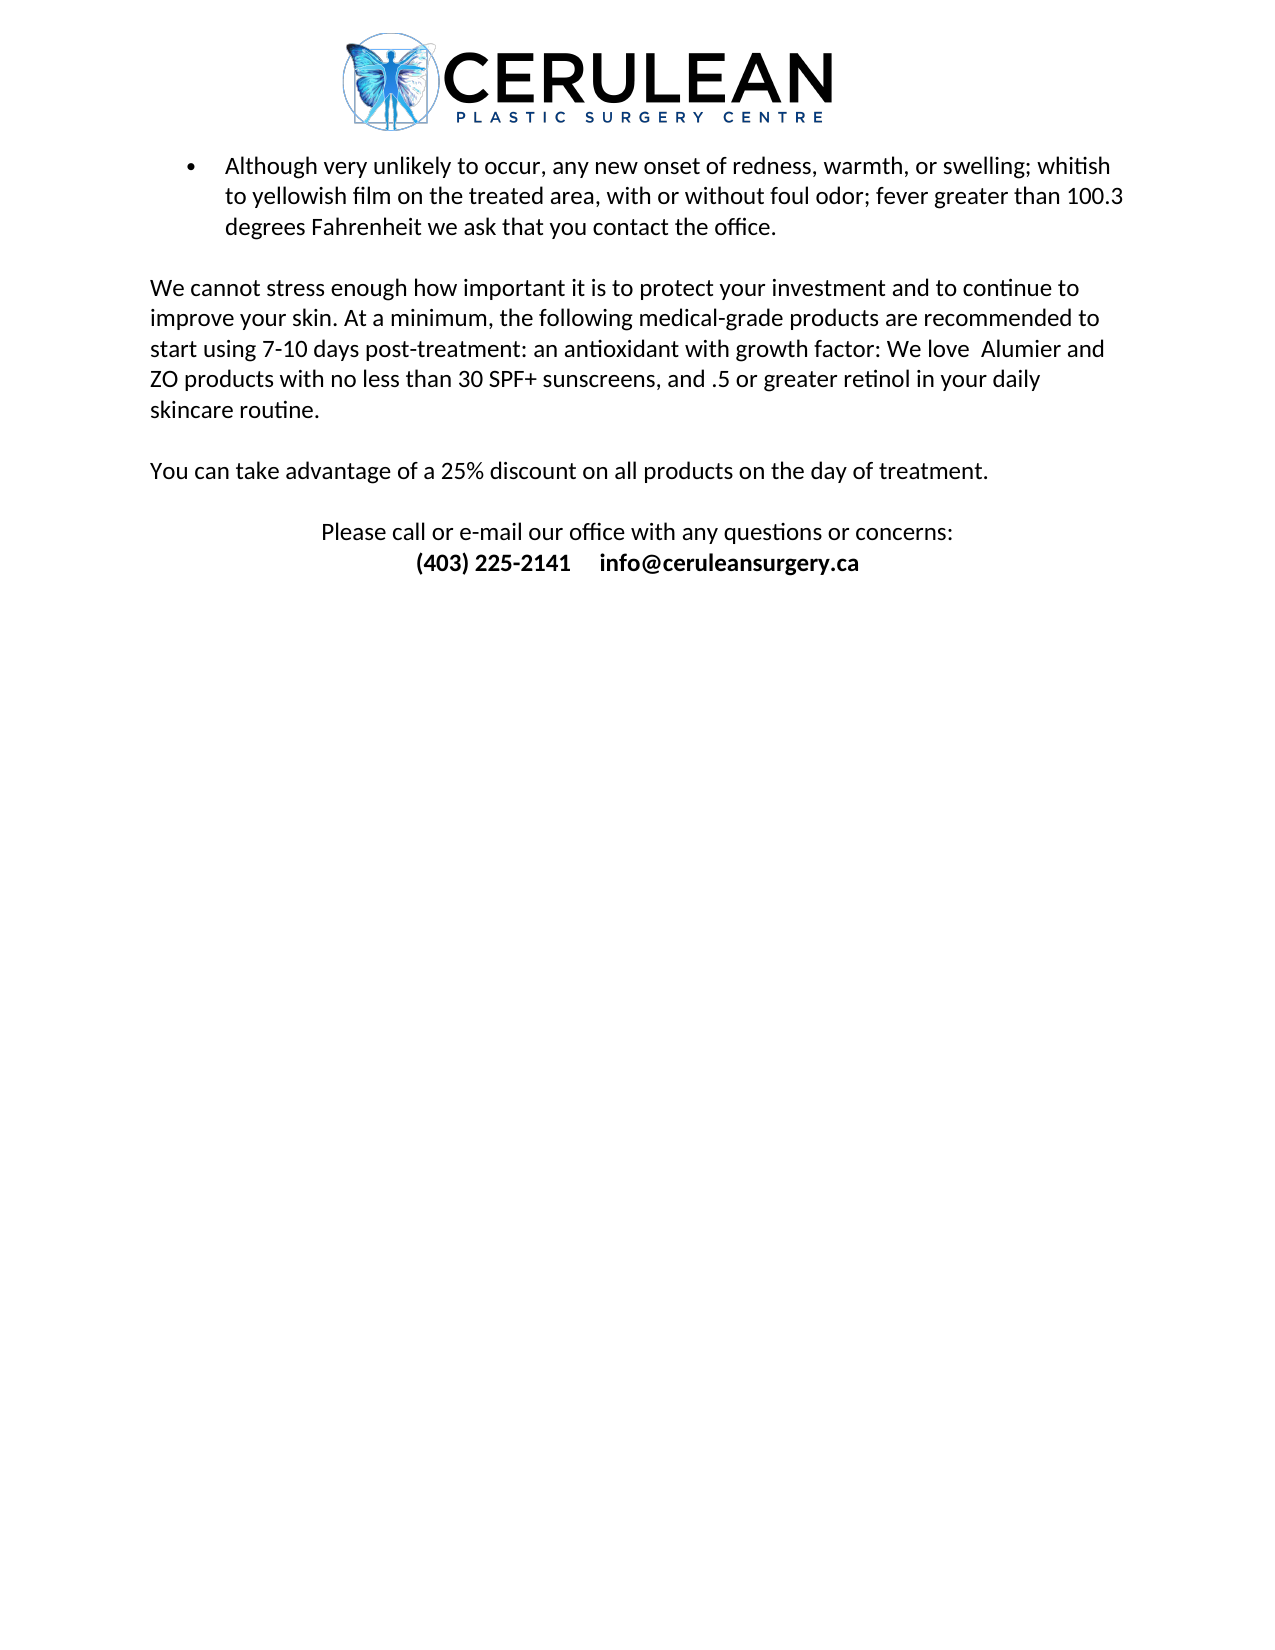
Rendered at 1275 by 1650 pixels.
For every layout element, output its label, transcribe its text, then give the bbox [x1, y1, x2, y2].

picture [342, 33, 832, 131]
list Although very unlikely to occur, any new onset of redness, warmth, or swelling; whitish to yellowish film on the treated area, with or without foul odor; fever greater than 100.3 degrees Fahrenheit we ask that you contact the office. [187, 150, 1125, 242]
text We cannot stress enough how important it is to protect your investment and to continue to improve your skin. At a minimum, the following medical-grade products are recommended to start using 7-10 days post-treatment: an antioxidant with growth factor: We love Alumier and ZO products with no less than 30 SPF+ sunscreens, and .5 or greater retinol in your daily skincare routine. [150, 272, 1125, 425]
text Please call or e-mail our office with any questions or concerns: (403) 225-2141 info@ceruleansurgery.ca [150, 516, 1125, 577]
text You can take advantage of a 25% discount on all products on the day of treatment. [150, 455, 1125, 516]
